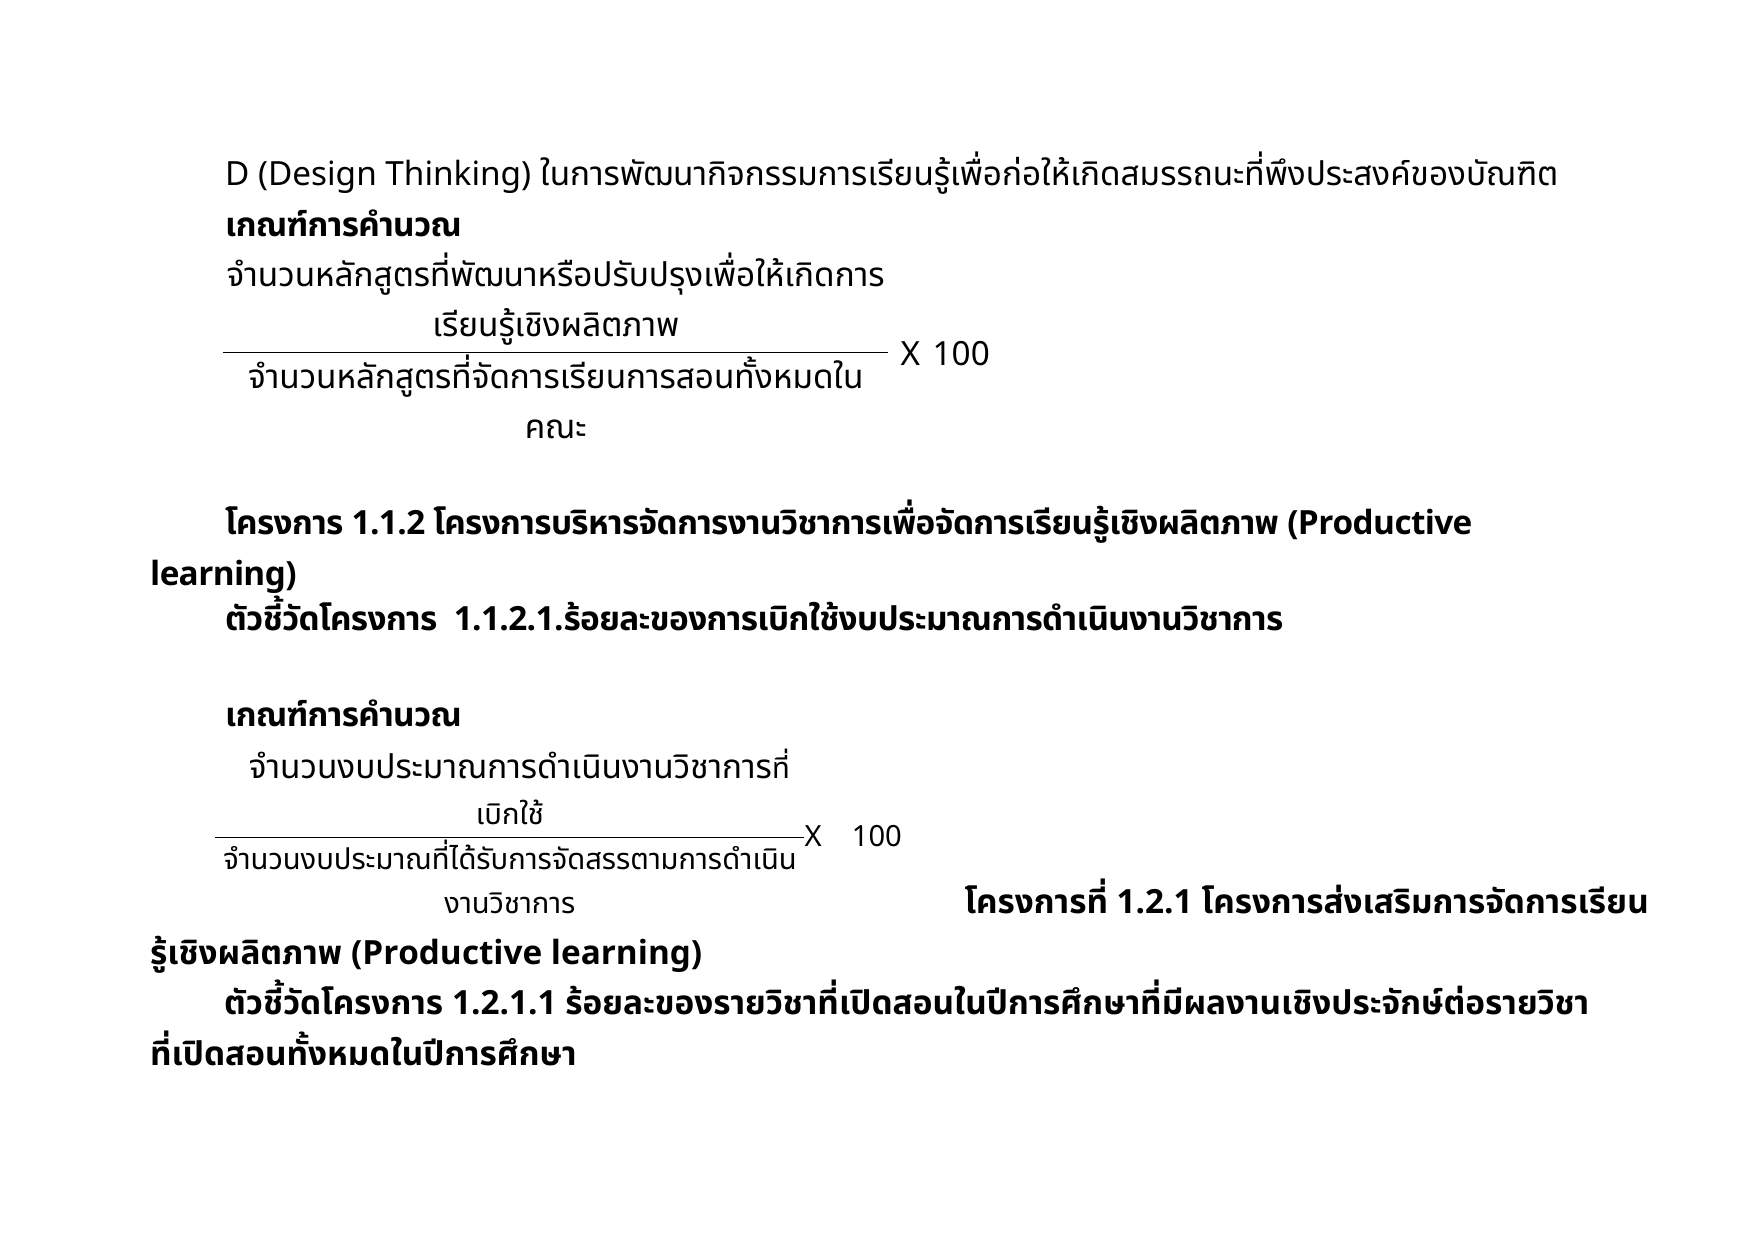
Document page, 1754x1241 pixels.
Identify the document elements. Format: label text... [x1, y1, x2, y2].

text เกณฑ์การคำนวณ [150, 201, 1604, 251]
text เกณฑ์การคำนวณ [150, 691, 1666, 742]
table_header 100 [933, 251, 991, 454]
table_cell จำนวนงบประมาณที่ได้รับการจัดสรรตามการดำเนินงานวิชาการ [215, 838, 804, 926]
table_header จำนวนหลักสูตรที่พัฒนาหรือปรับปรุงเพื่อให้เกิดการเรียนรู้เชิงผลิตภาพ [223, 251, 888, 352]
table_header X [888, 251, 932, 454]
text โครงการ 1.1.2 โครงการบริหารจัดการงานวิชาการเพื่อจัดการเรียนรู้เชิงผลิตภาพ (Productive learning) [150, 499, 1604, 595]
table_cell จำนวนหลักสูตรที่จัดการเรียนการสอนทั้งหมดในคณะ [223, 353, 888, 454]
text โครงการที่ 1.2.1 โครงการส่งเสริมการจัดการเรียนรู้เชิงผลิตภาพ (Productive learning) [150, 878, 1654, 979]
text ตัวชี้วัดโครงการ 1.2.1.1 ร้อยละของรายวิชาที่เปิดสอนในปีการศึกษาที่มีผลงานเชิงประจักษ์ต่อรายวิชาที่เปิดสอนทั้งหมดในปีการศึกษา [150, 979, 1604, 1080]
table_header จำนวนงบประมาณการดำเนินงานวิชาการที่เบิกใช้ [215, 743, 804, 837]
table_header 100 [852, 743, 946, 926]
table_header X [804, 743, 852, 926]
text D (Design Thinking) ในการพัฒนากิจกรรมการเรียนรู้เพื่อก่อให้เกิดสมรรถนะที่พึงประสงค์ของบัณฑิต [150, 150, 1595, 201]
text ตัวชี้วัดโครงการ 1.1.2.1.ร้อยละของการเบิกใช้งบประมาณการดำเนินงานวิชาการ [150, 595, 1599, 646]
